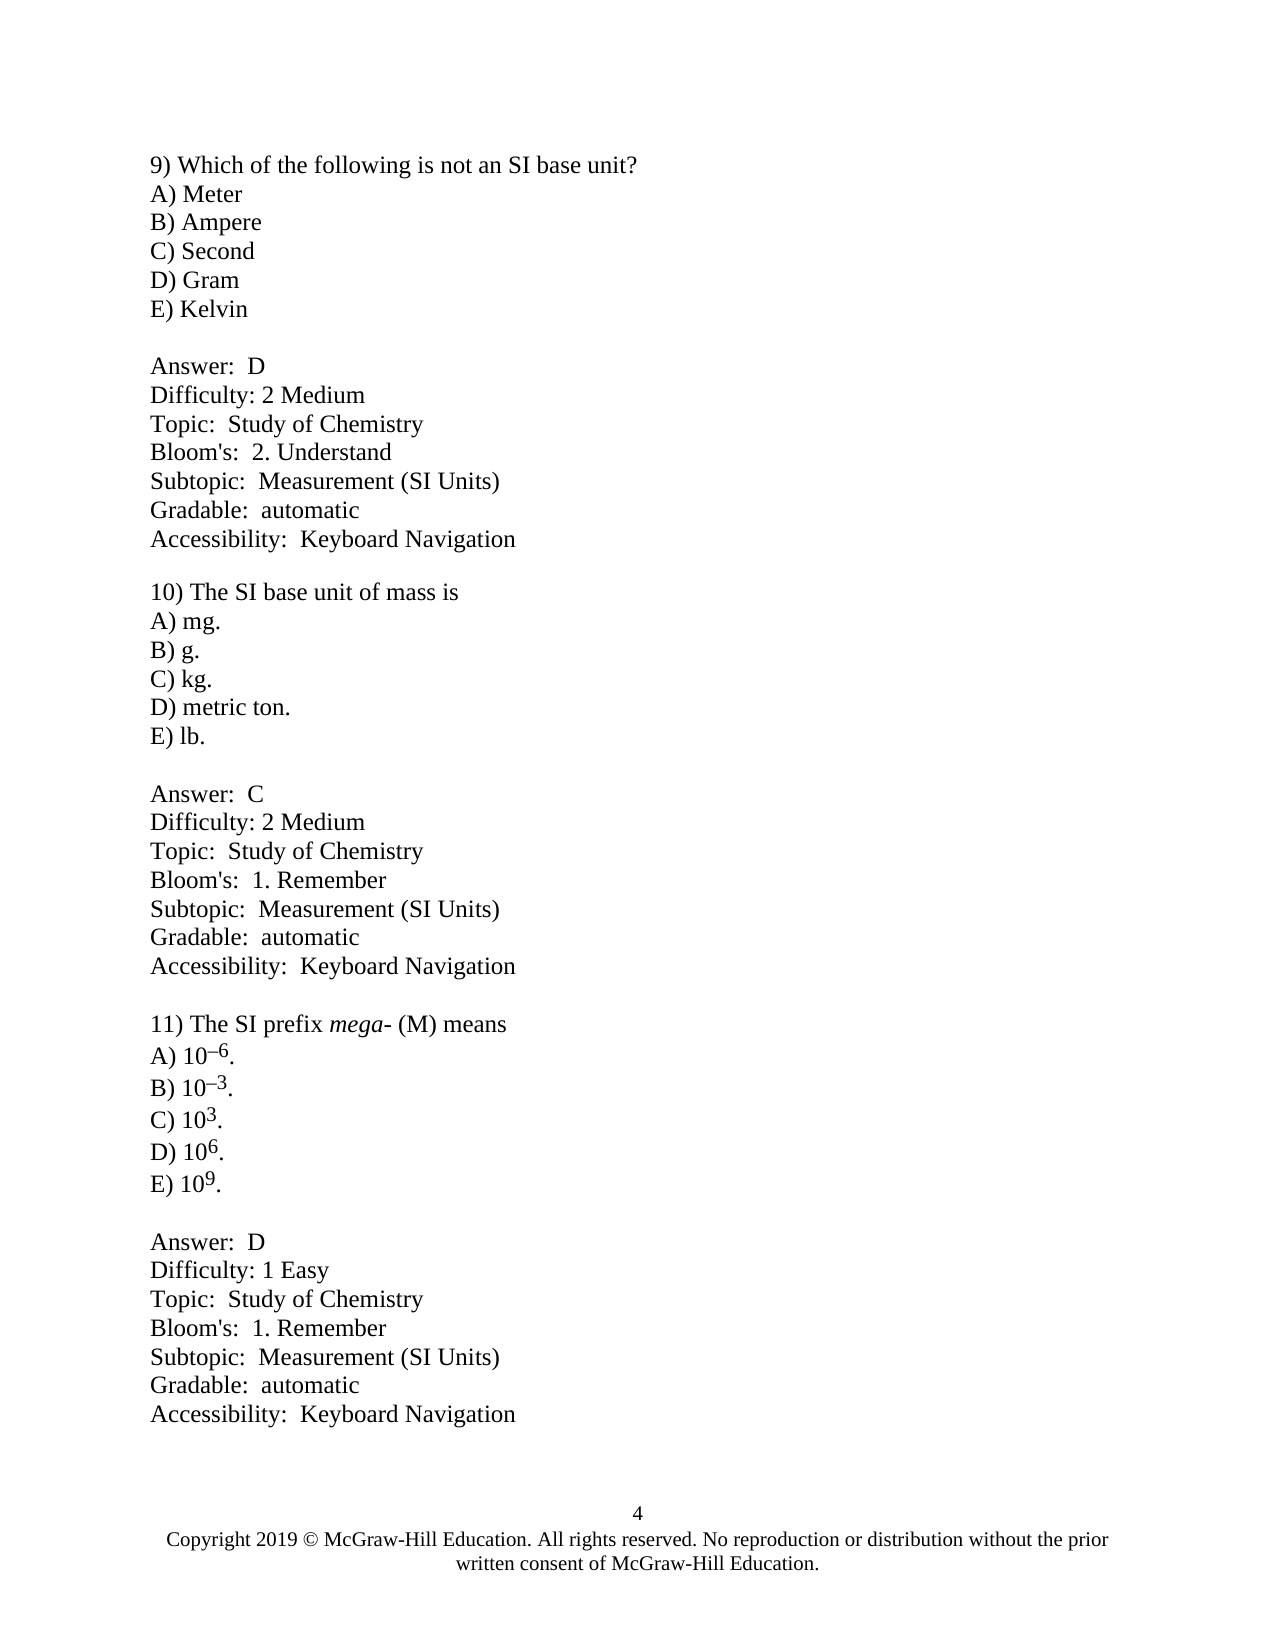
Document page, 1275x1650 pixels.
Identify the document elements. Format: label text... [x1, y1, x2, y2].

text A) mg. [150, 606, 1125, 635]
text B) Ampere [150, 207, 1125, 236]
text Accessibility: Keyboard Navigation [150, 951, 1125, 980]
text Difficulty: 1 Easy [150, 1255, 1125, 1284]
text Gradable: automatic [150, 922, 1125, 951]
text C) Second [150, 236, 1125, 265]
text Bloom's: 2. Understand [150, 437, 1125, 466]
text Accessibility: Keyboard Navigation [150, 1399, 1125, 1428]
text D) 106. [150, 1134, 1125, 1166]
text E) 109. [150, 1166, 1125, 1198]
text E) Kelvin [150, 294, 1125, 322]
text Bloom's: 1. Remember [150, 1313, 1125, 1342]
text Subtopic: Measurement (SI Units) [150, 1342, 1125, 1370]
text Accessibility: Keyboard Navigation [150, 524, 1125, 552]
text E) lb. [150, 721, 1125, 750]
text Topic: Study of Chemistry [150, 409, 1125, 437]
text Subtopic: Measurement (SI Units) [150, 894, 1125, 922]
text D) metric ton. [150, 692, 1125, 721]
text B) g. [150, 635, 1125, 664]
text Bloom's: 1. Remember [150, 865, 1125, 894]
text A) 10–6. [150, 1037, 1125, 1069]
text Answer: C [150, 779, 1125, 807]
text Difficulty: 2 Medium [150, 380, 1125, 409]
text C) 103. [150, 1102, 1125, 1134]
text B) 10–3. [150, 1069, 1125, 1102]
text Topic: Study of Chemistry [150, 1284, 1125, 1313]
text Topic: Study of Chemistry [150, 836, 1125, 865]
text 10) The SI base unit of mass is [150, 577, 1125, 606]
text Answer: D [150, 1227, 1125, 1255]
text D) Gram [150, 265, 1125, 294]
text C) kg. [150, 664, 1125, 692]
text Answer: D [150, 351, 1125, 380]
text Subtopic: Measurement (SI Units) [150, 466, 1125, 495]
text Gradable: automatic [150, 1370, 1125, 1399]
text A) Meter [150, 179, 1125, 207]
text 9) Which of the following is not an SI base unit? [150, 150, 1125, 179]
text 11) The SI prefix mega- (M) means [150, 1009, 1125, 1037]
text Difficulty: 2 Medium [150, 807, 1125, 836]
text Gradable: automatic [150, 495, 1125, 524]
